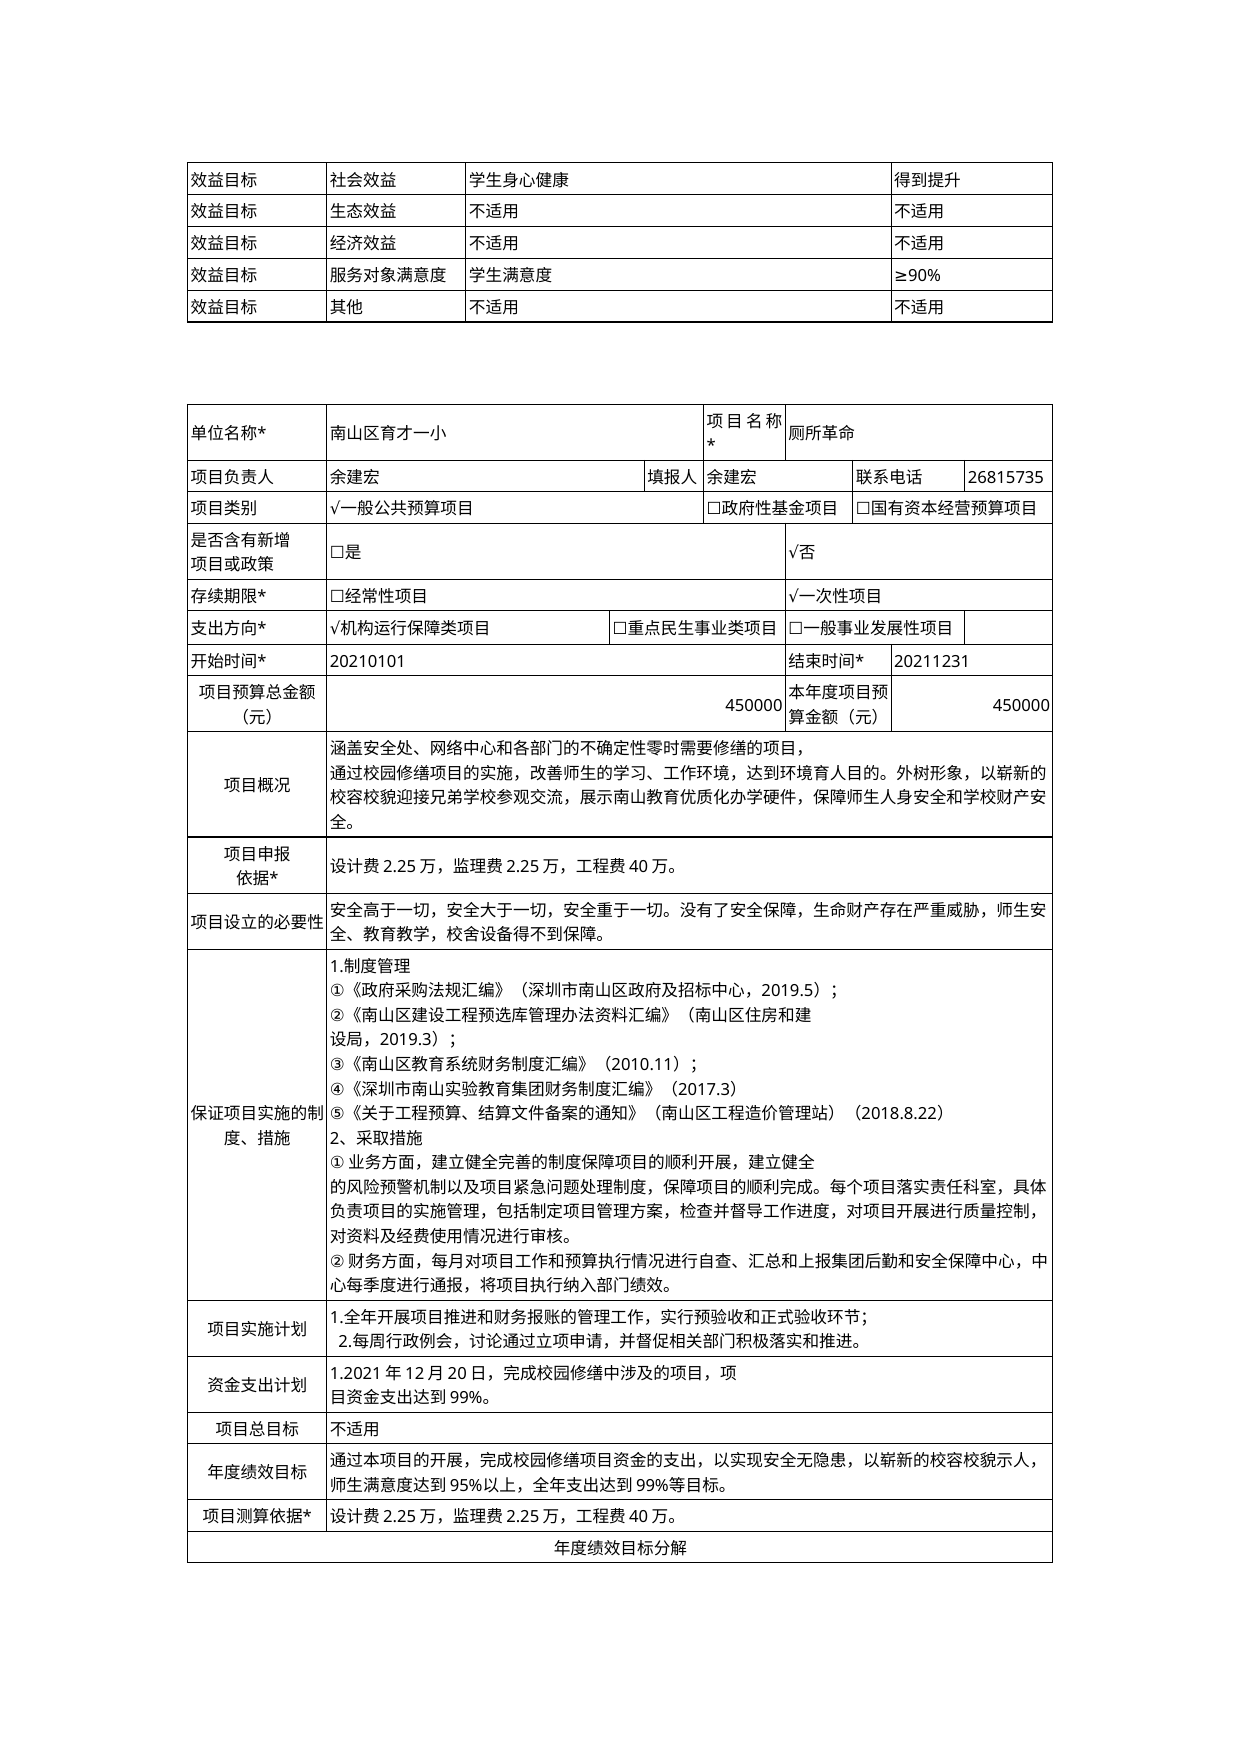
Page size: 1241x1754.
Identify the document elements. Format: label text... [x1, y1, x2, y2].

table_cell 涵盖安全处、网络中心和各部门的不确定性零时需要修缮的项目， 通过校园修缮项目的实施，改善师生的学习、工作环境，达到环境育人目的。外树形象，以崭新的校容校貌迎接兄弟学校参观交流，展示南山教育优质化办学硬件，保障师生人身安全和学校财产安全。 [327, 732, 1052, 836]
table_cell 设计费2.25万，监理费2.25万，工程费40万。 [327, 1500, 1052, 1531]
table_cell 26815735 [965, 461, 1052, 491]
table_cell 项目预算总金额（元） [188, 676, 326, 731]
table_cell 社会效益 [327, 163, 465, 194]
table_header 项目名称* [704, 405, 785, 460]
table_cell 效益目标 [188, 227, 326, 258]
table_cell 不适用 [892, 227, 1052, 258]
table_cell 填报人 [645, 461, 703, 491]
table_cell 支出方向* [188, 611, 326, 644]
table_header 南山区育才一小 [327, 405, 703, 460]
table_cell ☐经常性项目 [327, 580, 785, 610]
table_cell 不适用 [892, 291, 1052, 321]
table_cell 项目实施计划 [188, 1301, 326, 1356]
table_cell 1.2021年12月20日，完成校园修缮中涉及的项目，项 目资金支出达到99%。 [327, 1357, 1052, 1412]
table_cell 本年度项目预算金额（元） [786, 676, 891, 731]
table_cell 不适用 [892, 195, 1052, 226]
table_cell 保证项目实施的制度、措施 [188, 950, 326, 1299]
table_cell 效益目标 [188, 291, 326, 321]
table_cell ☐一般事业发展性项目 [786, 611, 964, 644]
table_cell 450000 [892, 676, 1052, 731]
table_cell ☐重点民生事业类项目 [610, 611, 785, 644]
table_cell [965, 611, 1052, 644]
table_cell 450000 [327, 676, 785, 731]
table_cell 年度绩效目标 [188, 1444, 326, 1499]
table_cell 项目负责人 [188, 461, 326, 491]
table_cell 项目概况 [188, 732, 326, 836]
table_cell 1.全年开展项目推进和财务报账的管理工作，实行预验收和正式验收环节； 2.每周行政例会，讨论通过立项申请，并督促相关部门积极落实和推进。 [327, 1301, 1052, 1356]
table_cell 是否含有新增 项目或政策 [188, 524, 326, 579]
table_cell √否 [786, 524, 1052, 579]
table_cell 余建宏 [704, 461, 852, 491]
table_cell 学生身心健康 [466, 163, 891, 194]
table_cell 效益目标 [188, 259, 326, 289]
table_cell 1.制度管理 ①《政府采购法规汇编》（深圳市南山区政府及招标中心，2019.5）； ②《南山区建设工程预选库管理办法资料汇编》（南山区住房和建 设局，2019.3）； ③《南山区教育系统财务制度汇编》（2010.11）； ④《深圳市南山实验教育集团财务制度汇编》（2017.3） ⑤《关于工程预算、结算文件备案的通知》（南山区工程造价管理站）（2018.8.22） 2、采取措施 ①业务方面，建立健全完善的制度保障项目的顺利开展，建立健全 的风险预警机制以及项目紧急问题处理制度，保障项目的顺利完成。每个项目落实责任科室，具体负责项目的实施管理，包括制定项目管理方案，检查并督导工作进度，对项目开展进行质量控制，对资料及经费使用情况进行审核。 ②财务方面，每月对项目工作和预算执行情况进行自查、汇总和上报集团后勤和安全保障中心，中心每季度进行通报，将项目执行纳入部门绩效。 [327, 950, 1052, 1299]
table_cell 项目测算依据* [188, 1500, 326, 1531]
table_cell 通过本项目的开展，完成校园修缮项目资金的支出，以实现安全无隐患，以崭新的校容校貌示人，师生满意度达到95%以上，全年支出达到99%等目标。 [327, 1444, 1052, 1499]
table_cell 开始时间* [188, 645, 326, 675]
table_cell 20210101 [327, 645, 785, 675]
table_cell 学生满意度 [466, 259, 891, 289]
table_cell 不适用 [466, 227, 891, 258]
table_cell 不适用 [327, 1413, 1052, 1443]
table_cell √一般公共预算项目 [327, 492, 703, 523]
table_cell ≥90% [892, 259, 1052, 289]
table_cell 不适用 [466, 195, 891, 226]
table_cell 效益目标 [188, 195, 326, 226]
table_cell 余建宏 [327, 461, 644, 491]
table_cell 项目设立的必要性 [188, 894, 326, 948]
table_cell 项目类别 [188, 492, 326, 523]
table_cell 服务对象满意度 [327, 259, 465, 289]
table_cell 设计费2.25万，监理费2.25万，工程费40万。 [327, 838, 1052, 892]
table_cell 项目申报 依据* [188, 838, 326, 892]
table_cell 安全高于一切，安全大于一切，安全重于一切。没有了安全保障，生命财产存在严重威胁，师生安全、教育教学，校舍设备得不到保障。 [327, 894, 1052, 948]
table_cell 其他 [327, 291, 465, 321]
table_cell 效益目标 [188, 163, 326, 194]
table_cell 结束时间* [786, 645, 891, 675]
table_header 厕所革命 [786, 405, 1052, 460]
table_cell 经济效益 [327, 227, 465, 258]
table_cell √一次性项目 [786, 580, 1052, 610]
table_cell 生态效益 [327, 195, 465, 226]
table_cell 20211231 [892, 645, 1052, 675]
table_cell 资金支出计划 [188, 1357, 326, 1412]
table_cell ☐是 [327, 524, 785, 579]
table_cell 不适用 [466, 291, 891, 321]
table_cell 年度绩效目标分解 [188, 1532, 1052, 1562]
table_cell 项目总目标 [188, 1413, 326, 1443]
table_header 单位名称* [188, 405, 326, 460]
table_cell ☐政府性基金项目 [704, 492, 852, 523]
table_cell 存续期限* [188, 580, 326, 610]
table_cell 联系电话 [853, 461, 964, 491]
table_cell ☐国有资本经营预算项目 [853, 492, 1052, 523]
table_cell 得到提升 [892, 163, 1052, 194]
table_cell √机构运行保障类项目 [327, 611, 609, 644]
